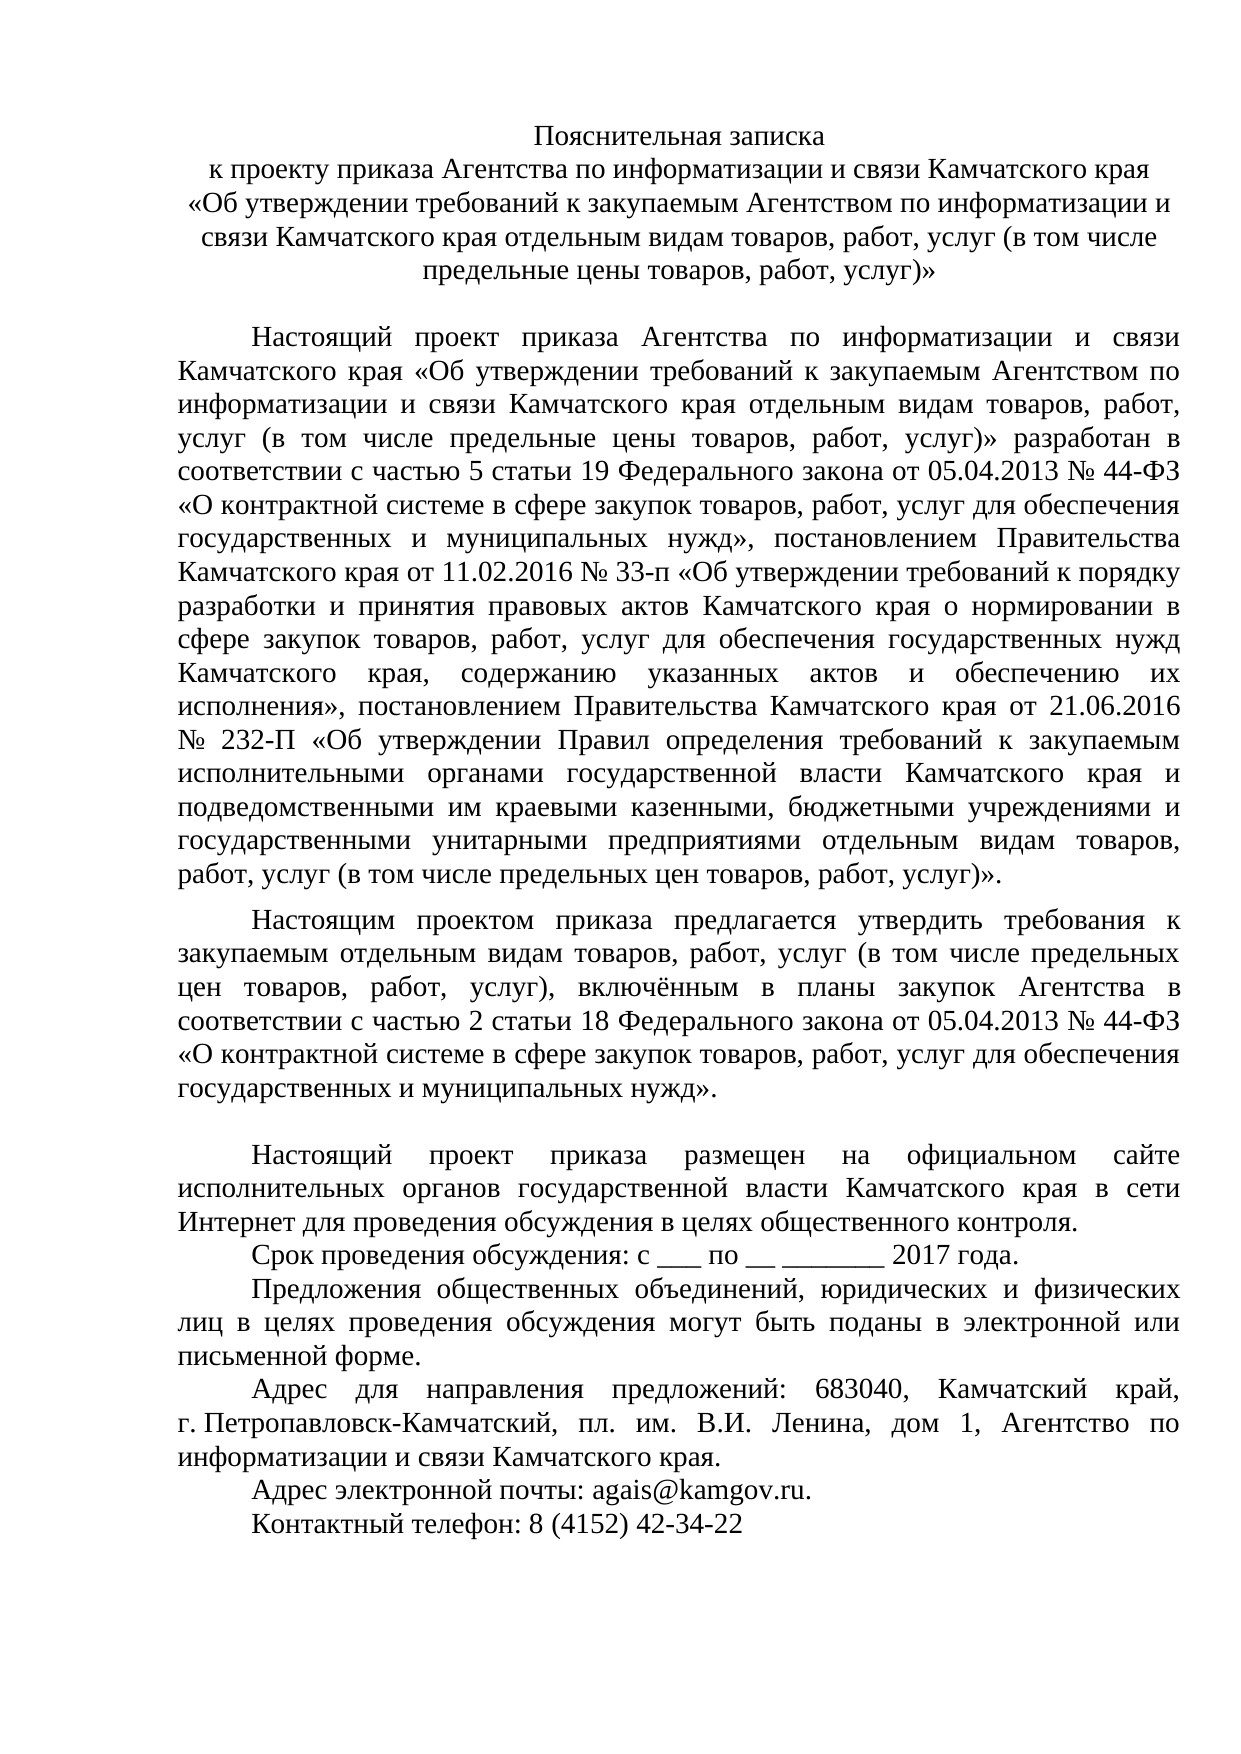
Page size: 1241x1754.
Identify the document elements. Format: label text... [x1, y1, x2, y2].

text Адрес для направления предложений: 683040, Камчатский край, г. Петропавловск-Камчатский, пл. им. В.И. Ленина, дом 1, Агентство по информатизации и связи Камчатского края. [177, 1372, 1181, 1472]
text Адрес электронной почты: agais@kamgov.ru. [177, 1472, 1181, 1506]
text Настоящий проект приказа размещен на официальном сайте исполнительных органов государственной власти Камчатского края в сети Интернет для проведения обсуждения в целях общественного контроля. [177, 1137, 1181, 1237]
text Пояснительная записка [177, 118, 1181, 152]
text Срок проведения обсуждения: с ___ по __ _______ 2017 года. [177, 1237, 1181, 1271]
text Контактный телефон: 8 (4152) 42-34-22 [177, 1506, 1181, 1539]
text «Об утверждении требований к закупаемым Агентством по информатизации и связи Камчатского края отдельным видам товаров, работ, услуг (в том числе предельные цены товаров, работ, услуг)» [177, 185, 1181, 286]
text к проекту приказа Агентства по информатизации и связи Камчатского края [177, 152, 1181, 185]
text Настоящий проект приказа Агентства по информатизации и связи Камчатского края «Об утверждении требований к закупаемым Агентством по информатизации и связи Камчатского края отдельным видам товаров, работ, услуг (в том числе предельные цены товаров, работ, услуг)» разработан в соответствии с частью 5 статьи 19 Федерального закона от 05.04.2013 № 44-ФЗ «О контрактной системе в сфере закупок товаров, работ, услуг для обеспечения государственных и муниципальных нужд», постановлением Правительства Камчатского края от 11.02.2016 № 33-п «Об утверждении требований к порядку разработки и принятия правовых актов Камчатского края о нормировании в сфере закупок товаров, работ, услуг для обеспечения государственных нужд Камчатского края, содержанию указанных актов и обеспечению их исполнения», постановлением Правительства Камчатского края от 21.06.2016 № 232-П «Об утверждении Правил определения требований к закупаемым исполнительными органами государственной власти Камчатского края и подведомственными им краевыми казенными, бюджетными учреждениями и государственными унитарными предприятиями отдельным видам товаров, работ, услуг (в том числе предельных цен товаров, работ, услуг)». [177, 319, 1181, 889]
text Настоящим проектом приказа предлагается утвердить требования к закупаемым отдельным видам товаров, работ, услуг (в том числе предельных цен товаров, работ, услуг), включённым в планы закупок Агентства в соответствии с частью 2 статьи 18 Федерального закона от 05.04.2013 № 44-ФЗ «О контрактной системе в сфере закупок товаров, работ, услуг для обеспечения государственных и муниципальных нужд». [177, 902, 1181, 1103]
text Предложения общественных объединений, юридических и физических лиц в целях проведения обсуждения могут быть поданы в электронной или письменной форме. [177, 1271, 1181, 1372]
